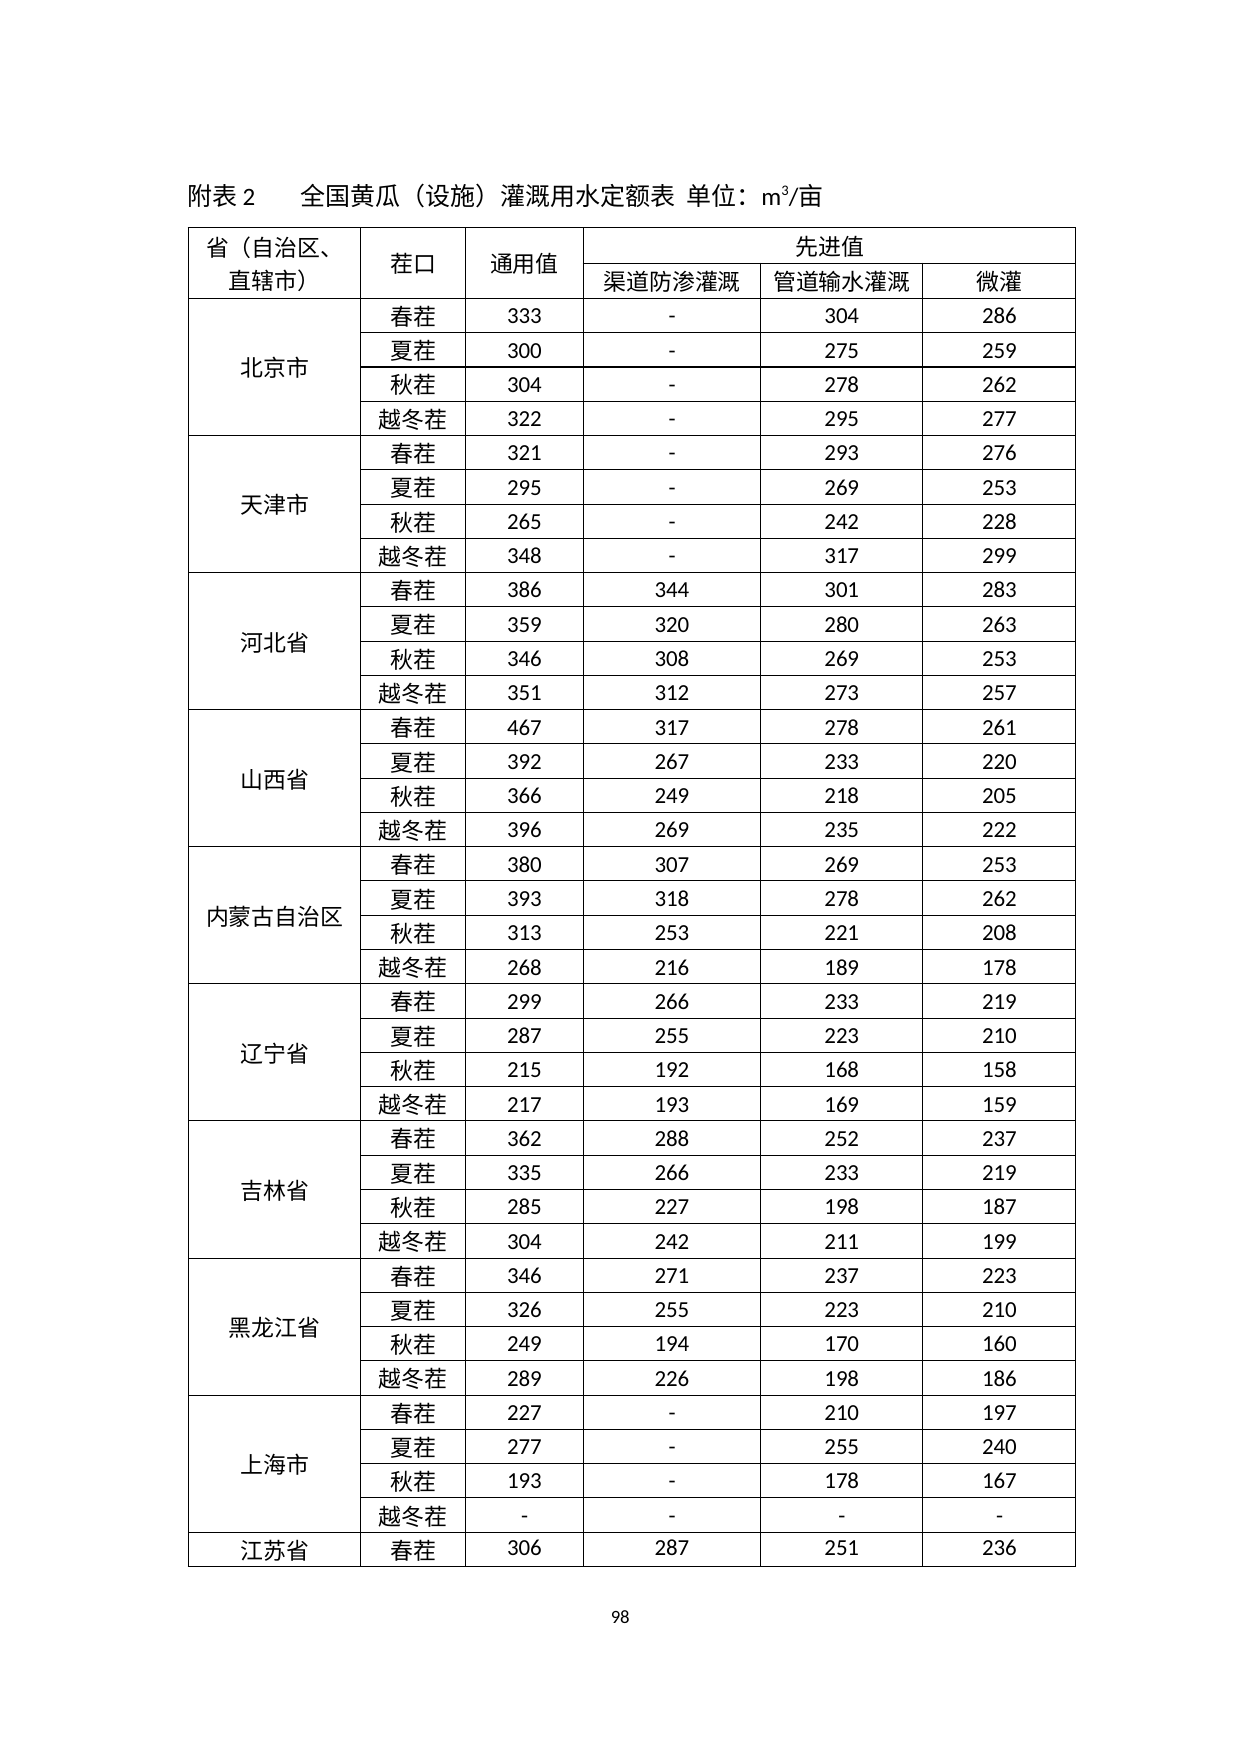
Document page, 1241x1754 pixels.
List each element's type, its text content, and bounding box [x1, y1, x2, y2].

text 附表2 全国黄瓜（设施）灌溉用水定额表 单位：m3/亩 [187, 162, 1053, 227]
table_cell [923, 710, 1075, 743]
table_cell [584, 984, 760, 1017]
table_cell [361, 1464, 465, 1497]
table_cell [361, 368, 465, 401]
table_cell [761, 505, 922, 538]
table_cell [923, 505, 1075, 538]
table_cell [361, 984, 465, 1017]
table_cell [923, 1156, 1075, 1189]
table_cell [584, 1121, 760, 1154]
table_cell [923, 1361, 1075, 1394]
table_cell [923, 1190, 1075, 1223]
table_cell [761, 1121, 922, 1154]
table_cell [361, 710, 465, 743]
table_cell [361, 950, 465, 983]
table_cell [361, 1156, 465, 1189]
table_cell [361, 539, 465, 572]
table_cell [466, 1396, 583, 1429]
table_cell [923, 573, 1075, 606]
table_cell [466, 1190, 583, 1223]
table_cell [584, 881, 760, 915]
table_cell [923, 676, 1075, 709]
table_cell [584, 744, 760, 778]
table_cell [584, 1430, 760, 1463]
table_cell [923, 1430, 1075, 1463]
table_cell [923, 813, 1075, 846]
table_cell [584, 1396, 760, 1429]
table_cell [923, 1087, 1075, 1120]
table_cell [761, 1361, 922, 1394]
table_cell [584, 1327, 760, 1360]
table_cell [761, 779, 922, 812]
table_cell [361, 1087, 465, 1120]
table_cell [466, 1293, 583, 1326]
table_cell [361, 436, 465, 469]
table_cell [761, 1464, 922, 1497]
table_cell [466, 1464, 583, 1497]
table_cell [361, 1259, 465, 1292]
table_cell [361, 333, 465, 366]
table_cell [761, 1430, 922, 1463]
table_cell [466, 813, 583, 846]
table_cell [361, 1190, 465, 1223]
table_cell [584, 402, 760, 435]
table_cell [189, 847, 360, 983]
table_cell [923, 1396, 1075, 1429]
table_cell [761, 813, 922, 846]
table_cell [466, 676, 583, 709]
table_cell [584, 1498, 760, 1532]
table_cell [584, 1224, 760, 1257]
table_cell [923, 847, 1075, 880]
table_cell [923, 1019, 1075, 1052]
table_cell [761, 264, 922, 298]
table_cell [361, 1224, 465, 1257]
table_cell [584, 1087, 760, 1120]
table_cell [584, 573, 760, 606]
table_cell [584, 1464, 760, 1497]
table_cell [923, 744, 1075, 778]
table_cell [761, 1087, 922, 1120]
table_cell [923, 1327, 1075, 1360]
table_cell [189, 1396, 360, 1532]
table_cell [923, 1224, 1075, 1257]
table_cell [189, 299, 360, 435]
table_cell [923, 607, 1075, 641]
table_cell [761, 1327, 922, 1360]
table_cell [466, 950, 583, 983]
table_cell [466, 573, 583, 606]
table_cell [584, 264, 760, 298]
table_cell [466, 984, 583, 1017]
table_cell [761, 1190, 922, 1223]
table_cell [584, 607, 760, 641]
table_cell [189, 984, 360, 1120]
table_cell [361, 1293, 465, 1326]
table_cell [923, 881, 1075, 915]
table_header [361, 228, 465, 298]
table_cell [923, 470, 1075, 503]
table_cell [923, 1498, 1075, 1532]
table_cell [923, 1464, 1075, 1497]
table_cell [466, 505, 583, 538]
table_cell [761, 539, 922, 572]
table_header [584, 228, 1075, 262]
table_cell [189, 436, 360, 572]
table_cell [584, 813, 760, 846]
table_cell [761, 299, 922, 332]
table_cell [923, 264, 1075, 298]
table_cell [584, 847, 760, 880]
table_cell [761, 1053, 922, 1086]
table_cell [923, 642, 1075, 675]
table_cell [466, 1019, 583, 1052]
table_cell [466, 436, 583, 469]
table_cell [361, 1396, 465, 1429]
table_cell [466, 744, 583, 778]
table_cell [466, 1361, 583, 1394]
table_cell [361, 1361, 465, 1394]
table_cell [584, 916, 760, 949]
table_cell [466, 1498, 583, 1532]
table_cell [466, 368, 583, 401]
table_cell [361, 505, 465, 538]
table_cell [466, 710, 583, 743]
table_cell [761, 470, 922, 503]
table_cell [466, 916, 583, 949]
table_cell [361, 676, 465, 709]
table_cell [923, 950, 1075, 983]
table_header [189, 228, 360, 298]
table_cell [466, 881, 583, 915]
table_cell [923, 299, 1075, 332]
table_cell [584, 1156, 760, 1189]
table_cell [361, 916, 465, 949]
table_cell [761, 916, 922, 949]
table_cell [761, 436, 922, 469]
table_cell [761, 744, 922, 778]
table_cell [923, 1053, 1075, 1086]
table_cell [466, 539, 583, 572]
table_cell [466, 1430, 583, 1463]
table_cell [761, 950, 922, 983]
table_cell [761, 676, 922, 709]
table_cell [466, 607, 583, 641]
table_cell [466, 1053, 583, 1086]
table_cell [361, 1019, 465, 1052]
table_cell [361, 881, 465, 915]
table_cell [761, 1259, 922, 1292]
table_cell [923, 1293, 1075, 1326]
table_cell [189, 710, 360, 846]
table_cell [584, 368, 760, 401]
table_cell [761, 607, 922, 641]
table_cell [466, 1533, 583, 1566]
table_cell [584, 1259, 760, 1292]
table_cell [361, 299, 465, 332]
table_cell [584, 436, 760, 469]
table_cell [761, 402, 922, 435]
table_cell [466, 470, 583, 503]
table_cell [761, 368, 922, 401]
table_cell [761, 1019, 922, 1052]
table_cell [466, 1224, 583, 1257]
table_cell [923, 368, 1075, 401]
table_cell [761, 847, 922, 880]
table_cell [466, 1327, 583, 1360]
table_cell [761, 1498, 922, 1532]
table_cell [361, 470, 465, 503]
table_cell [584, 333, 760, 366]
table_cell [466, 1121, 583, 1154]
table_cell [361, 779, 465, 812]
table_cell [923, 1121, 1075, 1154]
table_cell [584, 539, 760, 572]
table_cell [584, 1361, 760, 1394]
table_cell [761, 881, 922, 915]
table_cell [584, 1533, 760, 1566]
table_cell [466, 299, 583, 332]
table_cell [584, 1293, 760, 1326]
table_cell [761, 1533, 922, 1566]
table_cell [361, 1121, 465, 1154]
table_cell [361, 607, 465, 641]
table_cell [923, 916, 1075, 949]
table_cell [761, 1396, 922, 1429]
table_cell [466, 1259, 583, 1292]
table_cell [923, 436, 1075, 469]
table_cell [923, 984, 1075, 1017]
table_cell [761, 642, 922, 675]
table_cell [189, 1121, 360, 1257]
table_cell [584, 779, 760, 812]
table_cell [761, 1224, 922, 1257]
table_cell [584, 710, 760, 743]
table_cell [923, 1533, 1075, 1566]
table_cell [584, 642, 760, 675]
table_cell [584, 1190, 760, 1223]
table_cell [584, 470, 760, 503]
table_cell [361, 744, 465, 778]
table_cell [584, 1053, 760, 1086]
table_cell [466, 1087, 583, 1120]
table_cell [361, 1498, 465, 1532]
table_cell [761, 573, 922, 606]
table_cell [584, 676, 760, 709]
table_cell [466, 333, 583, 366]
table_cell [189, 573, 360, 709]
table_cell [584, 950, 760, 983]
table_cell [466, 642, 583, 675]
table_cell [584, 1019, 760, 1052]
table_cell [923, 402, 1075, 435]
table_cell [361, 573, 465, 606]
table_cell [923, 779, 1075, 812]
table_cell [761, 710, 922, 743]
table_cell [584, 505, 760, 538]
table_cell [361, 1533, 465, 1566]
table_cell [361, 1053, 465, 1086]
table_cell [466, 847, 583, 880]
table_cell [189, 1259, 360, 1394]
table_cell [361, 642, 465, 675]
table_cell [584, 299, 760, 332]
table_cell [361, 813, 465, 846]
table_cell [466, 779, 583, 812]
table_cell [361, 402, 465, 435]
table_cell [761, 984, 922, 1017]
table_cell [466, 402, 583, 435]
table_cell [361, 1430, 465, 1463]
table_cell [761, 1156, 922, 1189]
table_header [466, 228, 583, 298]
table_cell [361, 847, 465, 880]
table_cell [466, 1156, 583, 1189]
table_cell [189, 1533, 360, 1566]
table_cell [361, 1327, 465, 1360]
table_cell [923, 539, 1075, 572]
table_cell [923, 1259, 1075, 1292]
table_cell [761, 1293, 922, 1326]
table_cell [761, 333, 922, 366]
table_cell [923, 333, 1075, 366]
